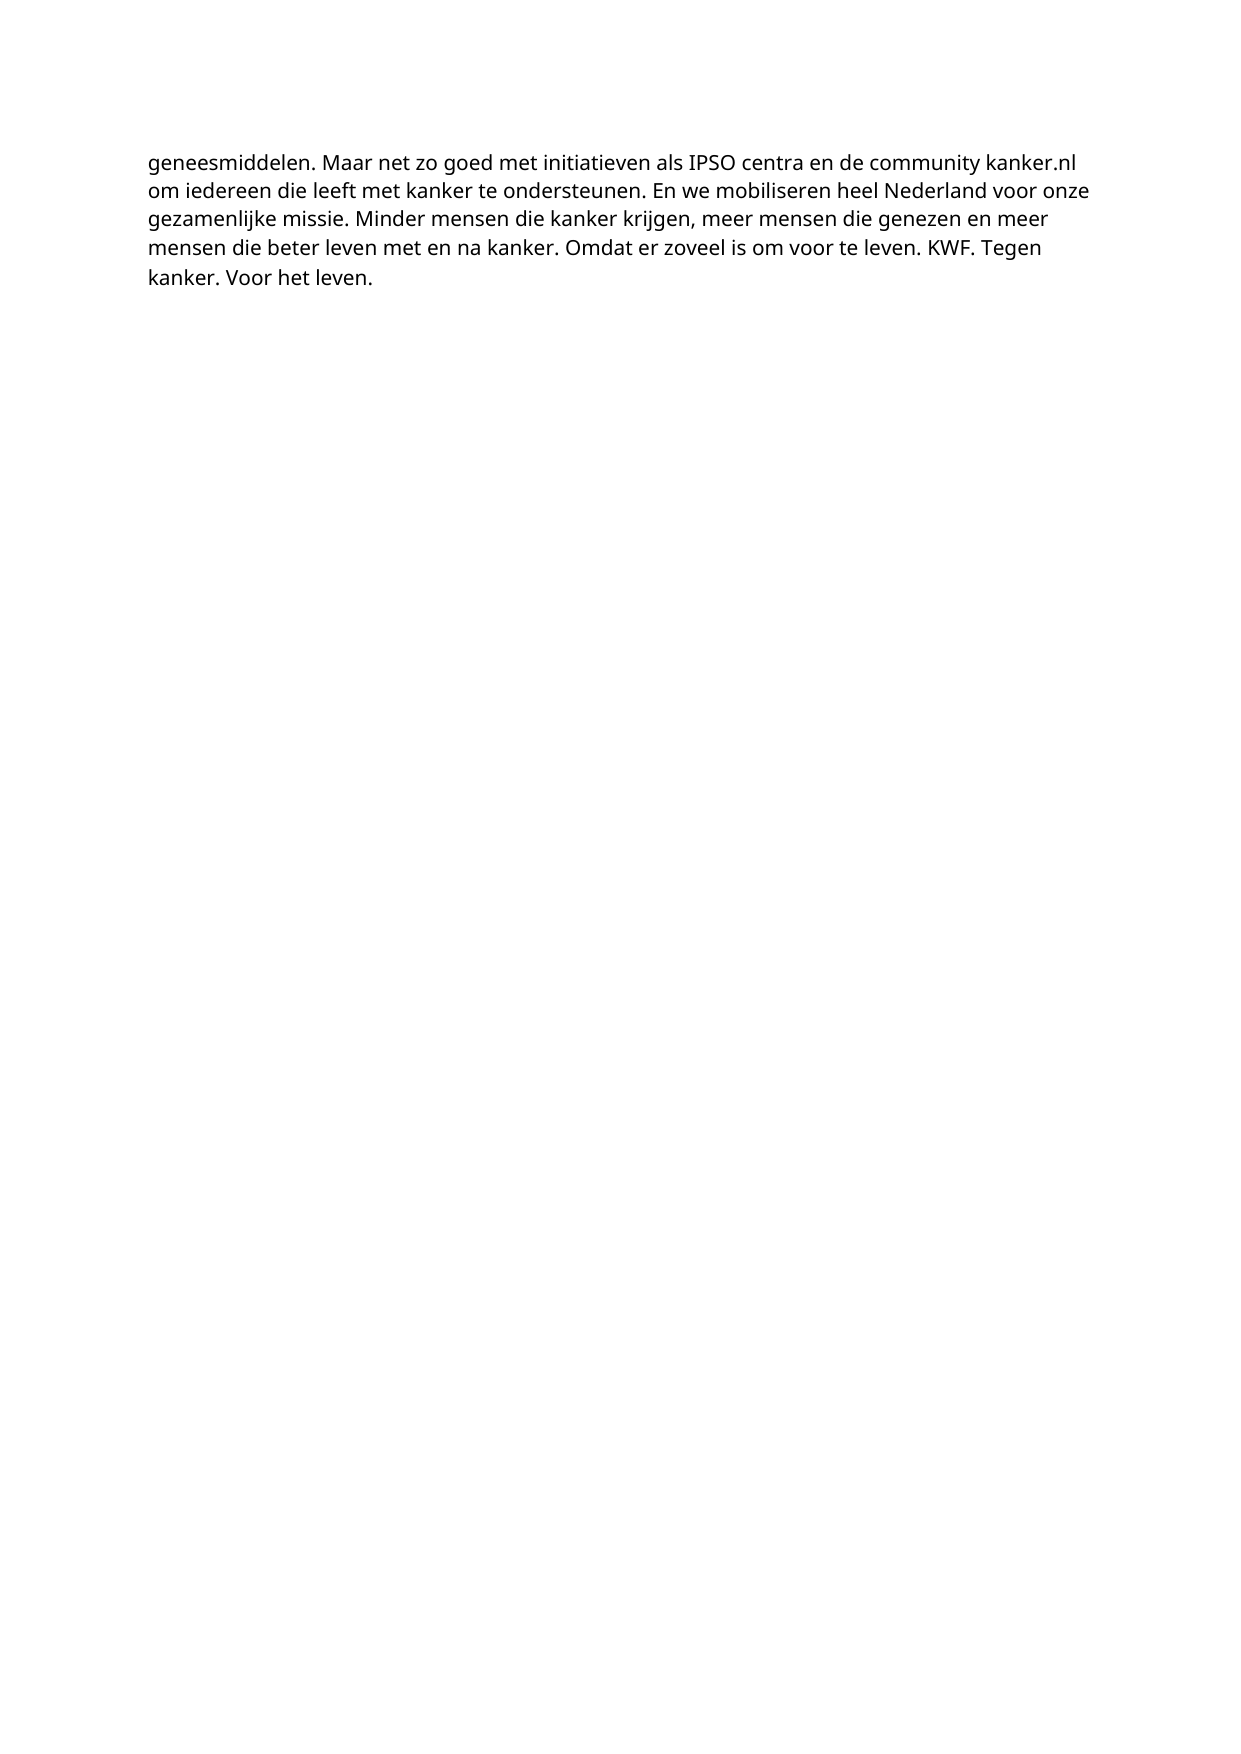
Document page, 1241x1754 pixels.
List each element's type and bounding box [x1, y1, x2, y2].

text [148, 148, 1093, 293]
